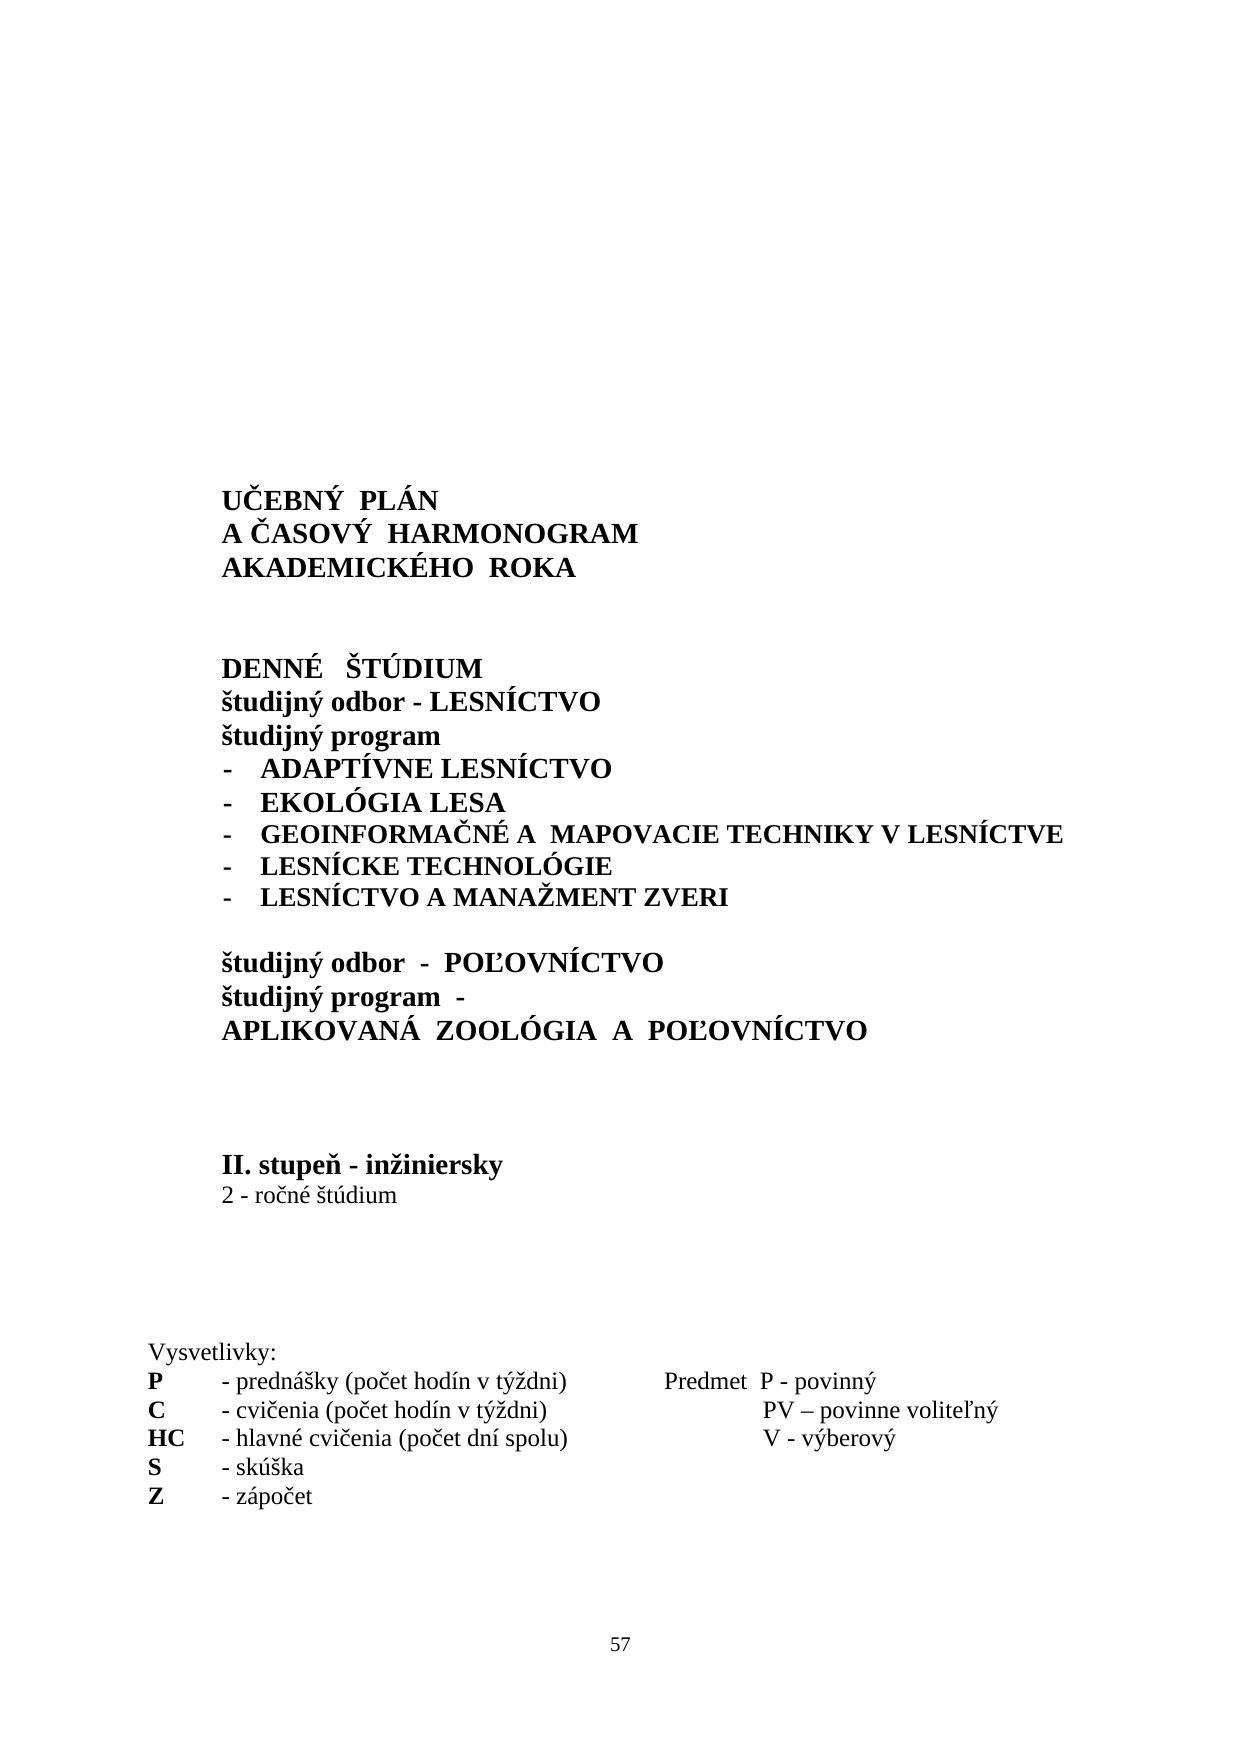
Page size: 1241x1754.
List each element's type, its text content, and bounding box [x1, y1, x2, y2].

text AKADEMICKÉHO ROKA [148, 550, 1092, 584]
text UČEBNÝ PLÁN [148, 483, 1092, 517]
list GEOINFORMAČNÉ A MAPOVACIE TECHNIKY V LESNÍCTVE [223, 818, 1092, 850]
text študijný odbor - LESNÍCTVO [221, 684, 1092, 718]
text študijný odbor - POĽOVNÍCTVO [148, 946, 1092, 979]
list EKOLÓGIA LESA [223, 785, 1092, 818]
text študijný program [221, 718, 1092, 751]
text APLIKOVANÁ ZOOLÓGIA A POĽOVNÍCTVO [221, 1013, 1092, 1046]
list LESNÍCKE TECHNOLÓGIE [223, 850, 1092, 881]
list ADAPTÍVNE LESNÍCTVO [223, 751, 1092, 785]
text Z - zápočet [148, 1481, 1092, 1510]
text 2 - ročné štúdium [148, 1180, 1092, 1209]
text študijný program - [221, 979, 1092, 1013]
text P - prednášky (počet hodín v týždni) Predmet P - povinný [148, 1366, 1092, 1395]
text C - cvičenia (počet hodín v týždni) PV – povinne voliteľný [148, 1395, 1092, 1423]
text HC - hlavné cvičenia (počet dní spolu) V - výberový [148, 1423, 1092, 1452]
text A ČASOVÝ HARMONOGRAM [148, 517, 1092, 550]
list LESNÍCTVO A MANAŽMENT ZVERI [223, 881, 1092, 912]
text II. stupeň - inžiniersky [221, 1147, 1092, 1180]
text DENNÉ ŠTÚDIUM [221, 651, 1092, 684]
text S - skúška [148, 1452, 1092, 1481]
text Vysvetlivky: [148, 1337, 1092, 1366]
